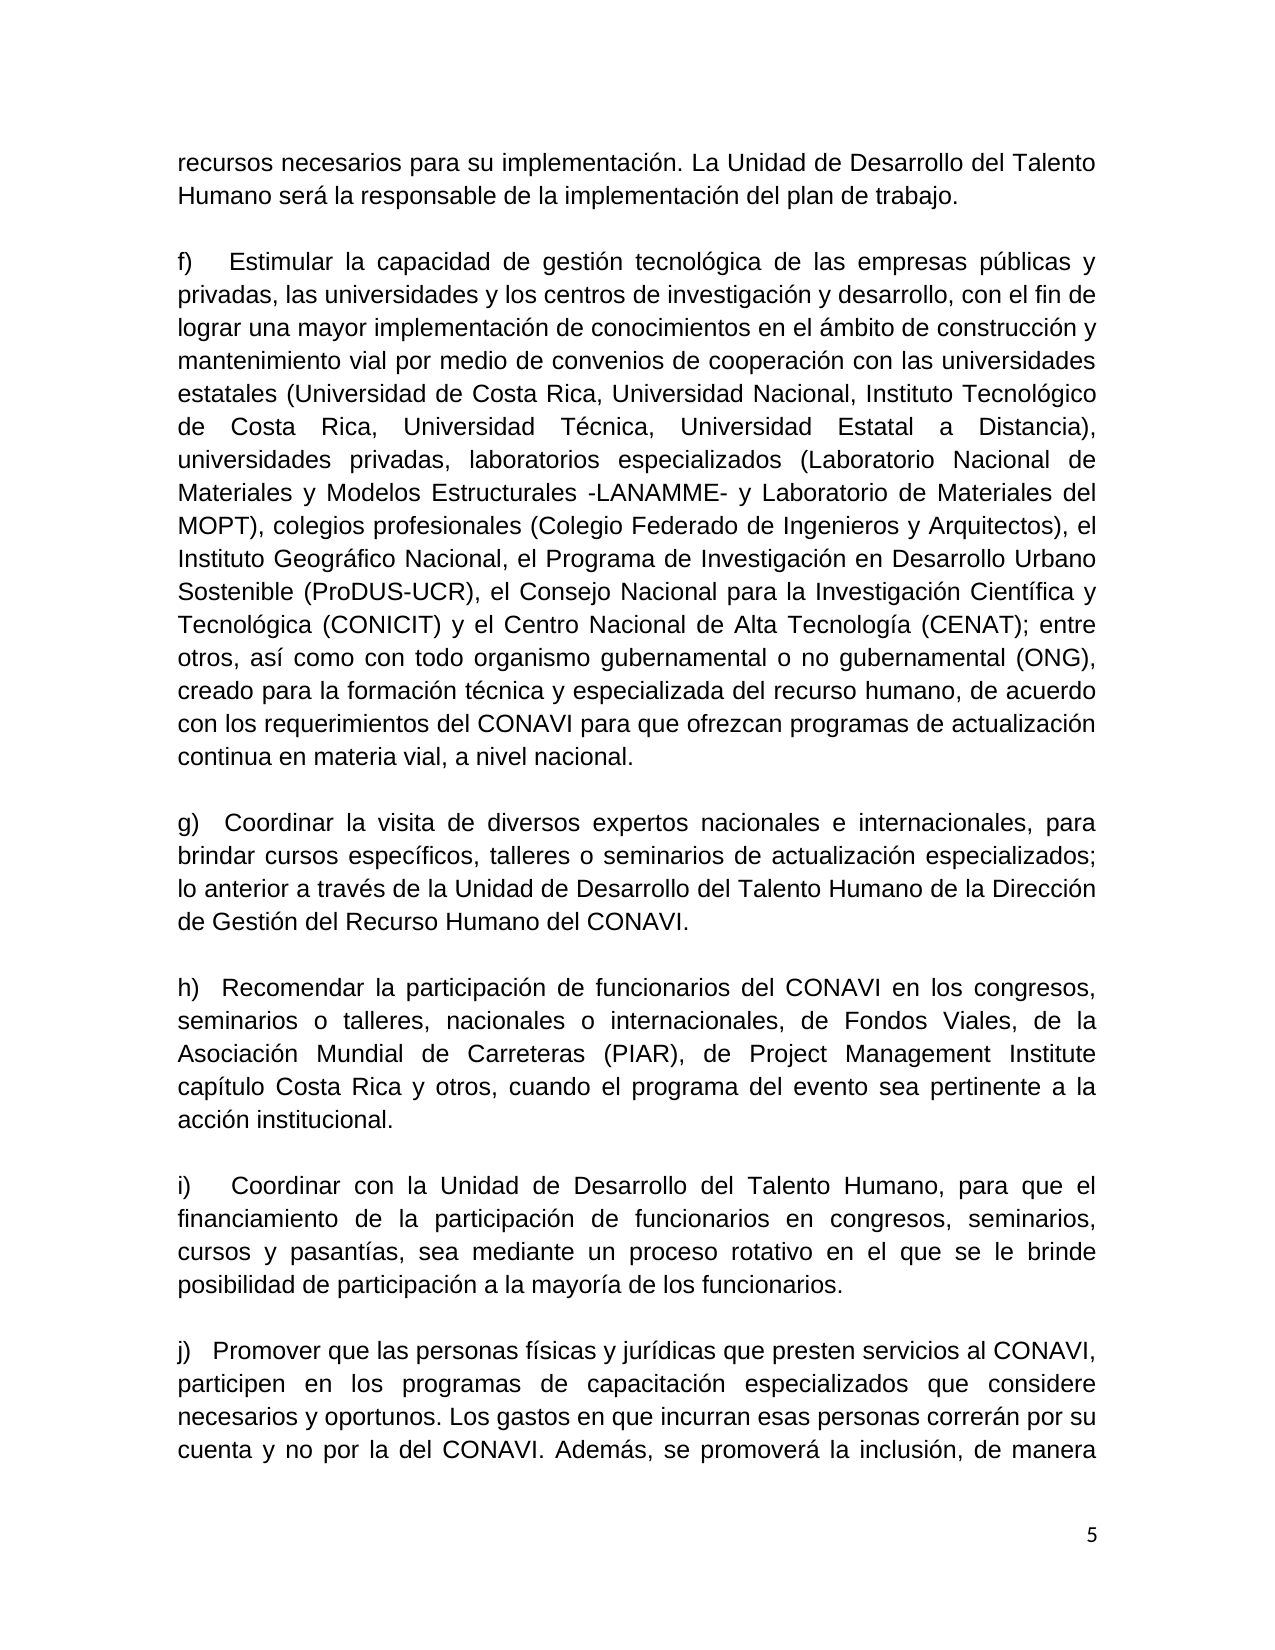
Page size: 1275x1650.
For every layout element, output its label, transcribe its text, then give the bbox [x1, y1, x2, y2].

text f) Estimular la capacidad de gestión tecnológica de las empresas públicas y privadas, las universidades y los centros de investigación y desarrollo, con el fin de lograr una mayor implementación de conocimientos en el ámbito de construcción y mantenimiento vial por medio de convenios de cooperación con las universidades estatales (Universidad de Costa Rica, Universidad Nacional, Instituto Tecnológico de Costa Rica, Universidad Técnica, Universidad Estatal a Distancia), universidades privadas, laboratorios especializados (Laboratorio Nacional de Materiales y Modelos Estructurales -LANAMME- y Laboratorio de Materiales del MOPT), colegios profesionales (Colegio Federado de Ingenieros y Arquitectos), el Instituto Geográfico Nacional, el Programa de Investigación en Desarrollo Urbano Sostenible (ProDUS-UCR), el Consejo Nacional para la Investigación Científica y Tecnológica (CONICIT) y el Centro Nacional de Alta Tecnología (CENAT); entre otros, así como con todo organismo gubernamental o no gubernamental (ONG), creado para la formación técnica y especializada del recurso humano, de acuerdo con los requerimientos del CONAVI para que ofrezcan programas de actualización continua en materia vial, a nivel nacional. [177, 247, 1098, 771]
text g) Coordinar la visita de diversos expertos nacionales e internacionales, para brindar cursos específicos, talleres o seminarios de actualización especializados; lo anterior a través de la Unidad de Desarrollo del Talento Humano de la Dirección de Gestión del Recurso Humano del CONAVI. [177, 808, 1098, 936]
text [177, 148, 1098, 209]
text h) Recomendar la participación de funcionarios del CONAVI en los congresos, seminarios o talleres, nacionales o internacionales, de Fondos Viales, de la Asociación Mundial de Carreteras (PIAR), de Project Management Institute capítulo Costa Rica y otros, cuando el programa del evento sea pertinente a la acción institucional. [177, 973, 1098, 1134]
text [177, 1336, 1098, 1464]
text i) Coordinar con la Unidad de Desarrollo del Talento Humano, para que el financiamiento de la participación de funcionarios en congresos, seminarios, cursos y pasantías, sea mediante un proceso rotativo en el que se le brinde posibilidad de participación a la mayoría de los funcionarios. [177, 1171, 1098, 1299]
